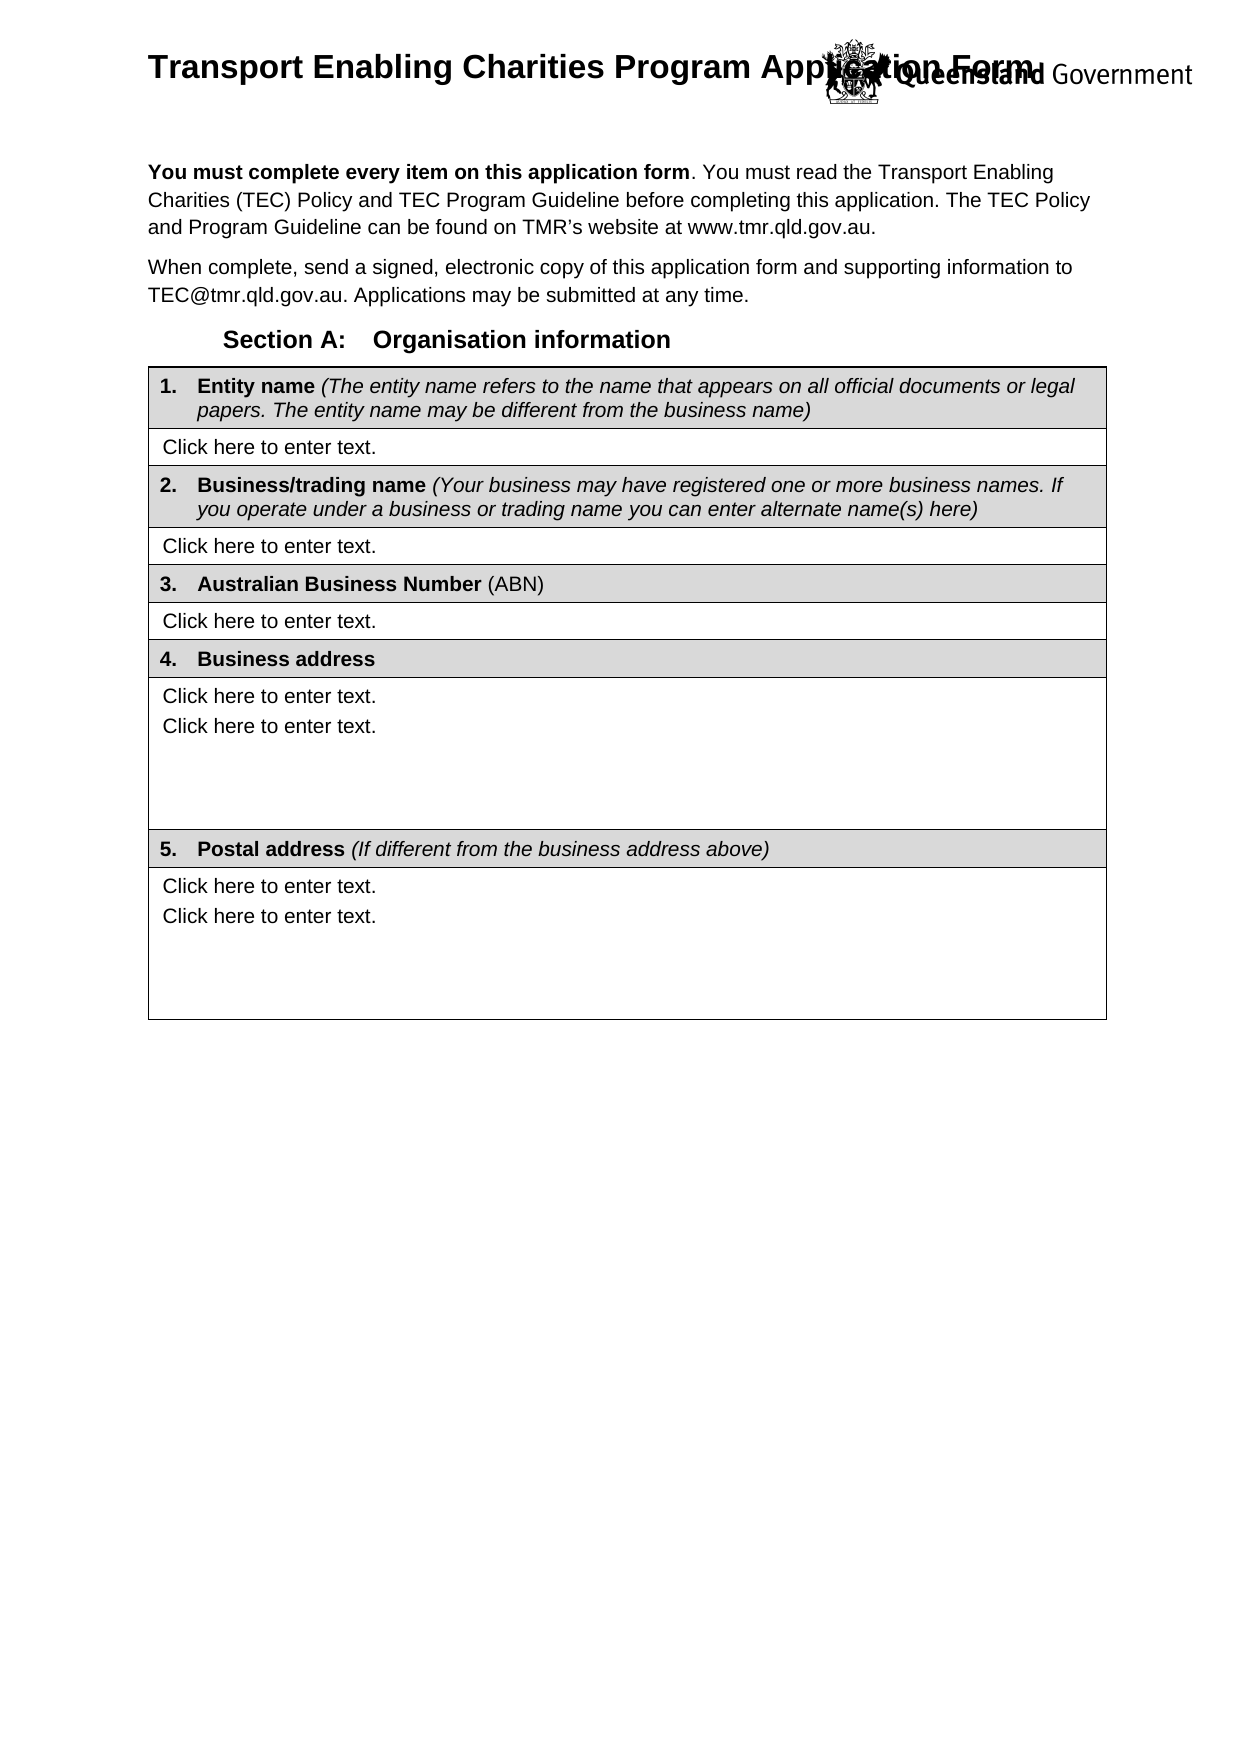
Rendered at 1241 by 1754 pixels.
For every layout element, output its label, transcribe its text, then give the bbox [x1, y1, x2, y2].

table_cell Australian Business Number (ABN) [149, 565, 1106, 602]
table_cell Postal address (If different from the business address above) [149, 830, 1106, 867]
text When complete, send a signed, electronic copy of this application form and supporting information to TEC@tmr.qld.gov.au. Applications may be submitted at any time. [148, 255, 1107, 307]
table_cell [149, 868, 1106, 1019]
text You must complete every item on this application form. You must read the Transport Enabling Charities (TEC) Policy and TEC Program Guideline before completing this application. The TEC Policy and Program Guideline can be found on TMR’s website at www.tmr.qld.gov.au. [148, 160, 1107, 239]
table_cell [149, 678, 1106, 829]
table_cell Business address [149, 640, 1106, 677]
picture [821, 39, 1193, 104]
list Organisation information [223, 323, 1107, 354]
table_header Entity name (The entity name refers to the name that appears on all official documents or legal papers. The entity name may be different from the business name) [149, 368, 1106, 428]
table_cell Business/trading name (Your business may have registered one or more business names. If you operate under a business or trading name you can enter alternate name(s) here) [149, 466, 1106, 527]
